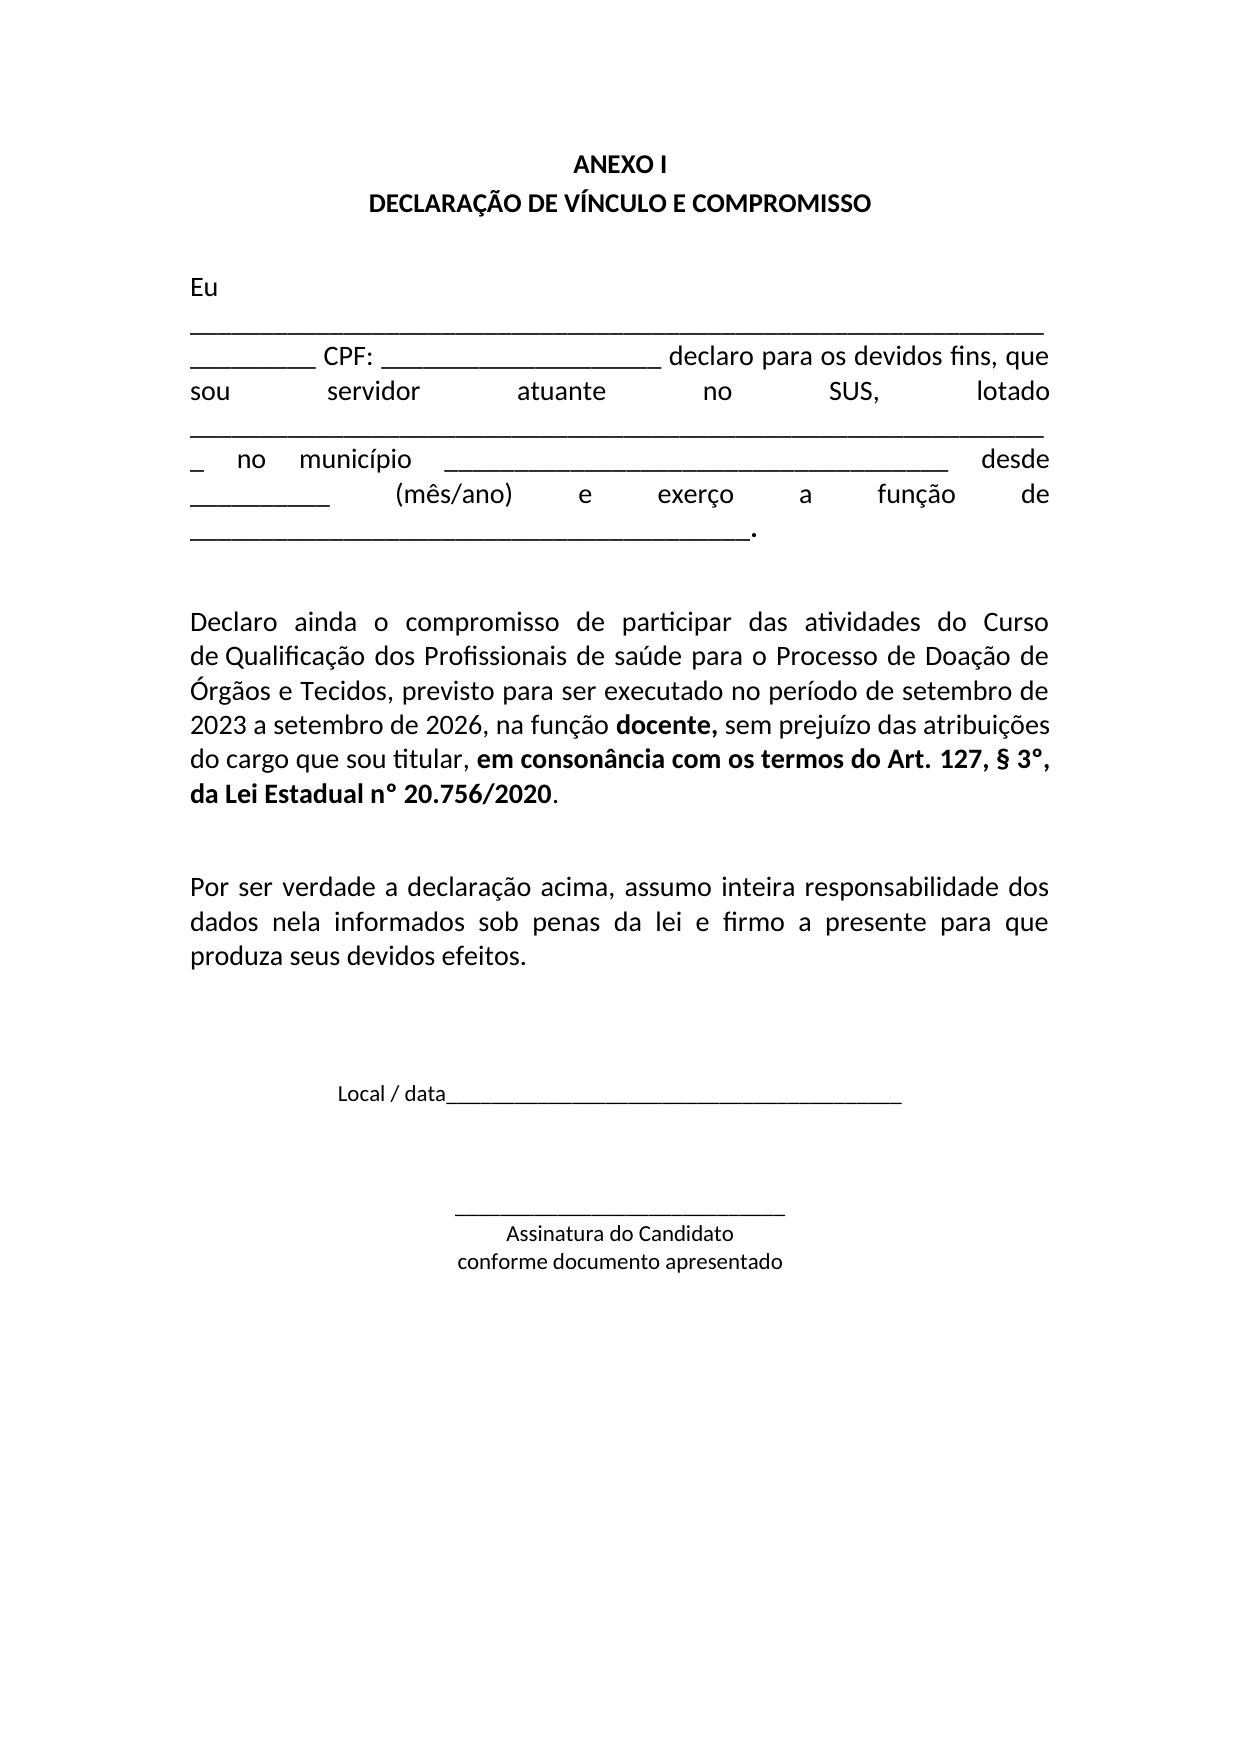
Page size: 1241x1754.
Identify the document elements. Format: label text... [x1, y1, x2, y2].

text Eu ______________________________________________________________________ CPF: ____________________ declaro para os devidos fins, que sou servidor atuante no SUS, lotado ______________________________________________________________ no município ____________________________________ desde __________ (mês/ano) e exerço a função de ________________________________________. [190, 269, 1051, 544]
text conforme documento apresentado [183, 1247, 1057, 1275]
text DECLARAÇÃO DE VÍNCULO E COMPROMISSO [177, 186, 1063, 219]
text _____________________________ [183, 1191, 1057, 1219]
text Por ser verdade a declaração acima, assumo inteira responsabilidade dos dados nela informados sob penas da lei e firmo a presente para que produza seus devidos efeitos. [190, 869, 1051, 972]
text Assinatura do Candidato [183, 1219, 1057, 1247]
text ANEXO I [177, 148, 1063, 181]
text Local / data________________________________________ [183, 1079, 1057, 1107]
text Declaro ainda o compromisso de participar das atividades do Curso de Qualificação dos Profissionais de saúde para o Processo de Doação de Órgãos e Tecidos, previsto para ser executado no período de setembro de 2023 a setembro de 2026, na função docente, sem prejuízo das atribuições do cargo que sou titular, em consonância com os termos do Art. 127, § 3º, da Lei Estadual nº 20.756/2020. [190, 604, 1051, 810]
